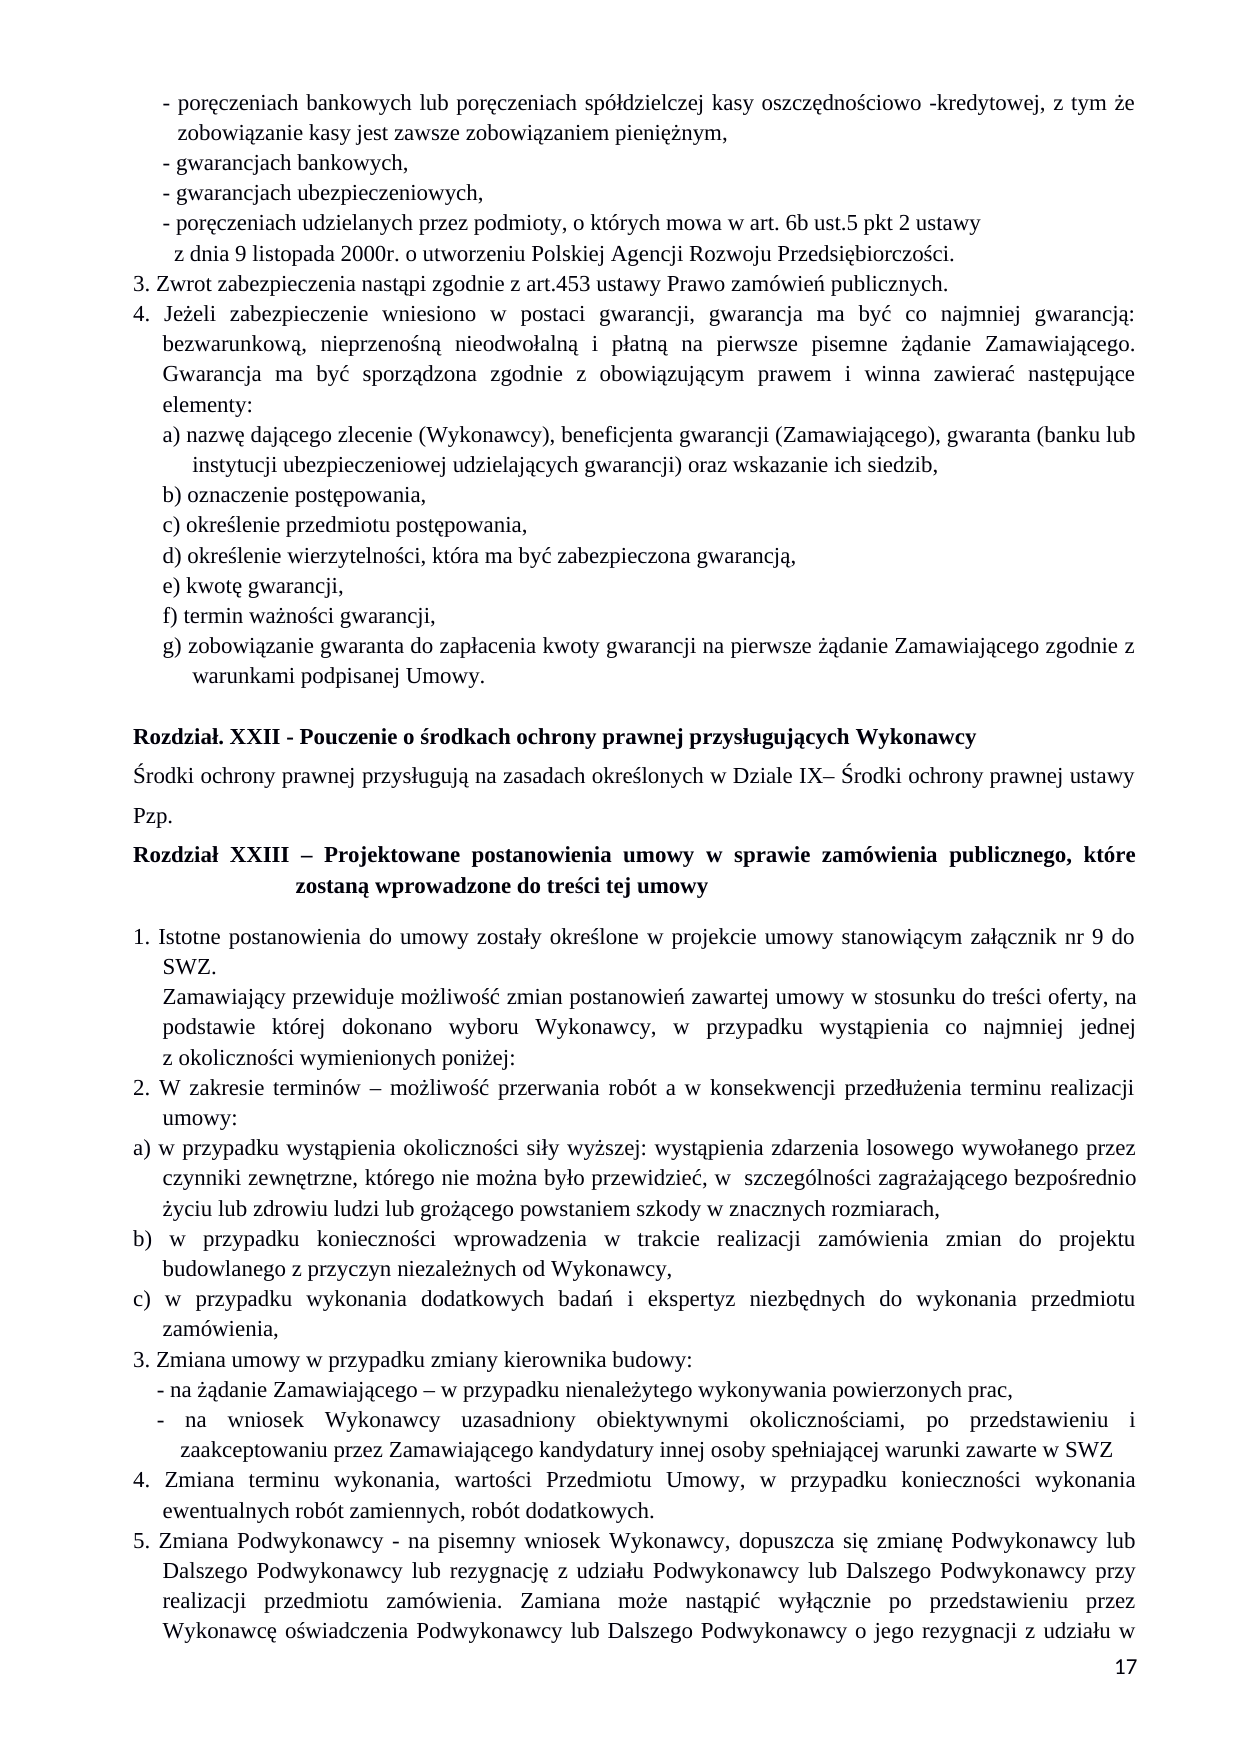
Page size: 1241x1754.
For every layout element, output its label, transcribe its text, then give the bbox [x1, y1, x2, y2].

text - poręczeniach bankowych lub poręczeniach spółdzielczej kasy oszczędnościowo -kredytowej, z tym że zobowiązanie kasy jest zawsze zobowiązaniem pieniężnym, [162, 89, 1137, 145]
text a) nazwę dającego zlecenie (Wykonawcy), beneficjenta gwarancji (Zamawiającego), gwaranta (banku lub instytucji ubezpieczeniowej udzielających gwarancji) oraz wskazanie ich siedzib, [162, 421, 1137, 477]
text - na wniosek Wykonawcy uzasadniony obiektywnymi okolicznościami, po przedstawieniu i zaakceptowaniu przez Zamawiającego kandydatury innej osoby spełniającej warunki zawarte w SWZ [157, 1406, 1137, 1463]
text - gwarancjach bankowych, [133, 149, 1137, 175]
text c) w przypadku wykonania dodatkowych badań i ekspertyz niezbędnych do wykonania przedmiotu zamówienia, [133, 1285, 1137, 1342]
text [133, 1527, 1137, 1644]
text - na żądanie Zamawiającego – w przypadku nienależytego wykonywania powierzonych prac, [157, 1376, 1137, 1402]
text a) w przypadku wystąpienia okoliczności siły wyższej: wystąpienia zdarzenia losowego wywołanego przez czynniki zewnętrzne, którego nie można było przewidzieć, w szczególności zagrażającego bezpośrednio życiu lub zdrowiu ludzi lub grożącego powstaniem szkody w znacznych rozmiarach, [133, 1134, 1137, 1221]
text c) określenie przedmiotu postępowania, [162, 512, 1137, 538]
text d) określenie wierzytelności, która ma być zabezpieczona gwarancją, [162, 542, 1137, 568]
text z dnia 9 listopada 2000r. o utworzeniu Polskiej Agencji Rozwoju Przedsiębiorczości. [162, 240, 1137, 266]
text Zamawiający przewiduje możliwość zmian postanowień zawartej umowy w stosunku do treści oferty, na podstawie której dokonano wyboru Wykonawcy, w przypadku wystąpienia co najmniej jednej z okoliczności wymienionych poniżej: [162, 983, 1137, 1070]
text g) zobowiązanie gwaranta do zapłacenia kwoty gwarancji na pierwsze żądanie Zamawiającego zgodnie z warunkami podpisanej Umowy. [162, 632, 1137, 689]
text Rozdział XXIII – Projektowane postanowienia umowy w sprawie zamówienia publicznego, które zostaną wprowadzone do treści tej umowy [133, 841, 1137, 898]
text b) oznaczenie postępowania, [162, 481, 1137, 508]
text b) w przypadku konieczności wprowadzenia w trakcie realizacji zamówienia zmian do projektu budowlanego z przyczyn niezależnych od Wykonawcy, [133, 1225, 1137, 1281]
text f) termin ważności gwarancji, [162, 602, 1137, 628]
text 4. Zmiana terminu wykonania, wartości Przedmiotu Umowy, w przypadku konieczności wykonania ewentualnych robót zamiennych, robót dodatkowych. [133, 1466, 1137, 1523]
text 3. Zwrot zabezpieczenia nastąpi zgodnie z art.453 ustawy Prawo zamówień publicznych. [133, 270, 1137, 296]
text 2. W zakresie terminów – możliwość przerwania robót a w konsekwencji przedłużenia terminu realizacji umowy: [133, 1074, 1137, 1130]
text - poręczeniach udzielanych przez podmioty, o których mowa w art. 6b ust.5 pkt 2 ustawy [162, 209, 1137, 236]
text 4. Jeżeli zabezpieczenie wniesiono w postaci gwarancji, gwarancja ma być co najmniej gwarancją: bezwarunkową, nieprzenośną nieodwołalną i płatną na pierwsze pisemne żądanie Zamawiającego. Gwarancja ma być sporządzona zgodnie z obowiązującym prawem i winna zawierać następujące elementy: [133, 300, 1137, 417]
text 3. Zmiana umowy w przypadku zmiany kierownika budowy: [133, 1346, 1137, 1372]
text - gwarancjach ubezpieczeniowych, [133, 179, 1137, 206]
text Rozdział. XXII - Pouczenie o środkach ochrony prawnej przysługujących Wykonawcy [133, 723, 1137, 749]
text Środki ochrony prawnej przysługują na zasadach określonych w Dziale IX– Środki ochrony prawnej ustawy Pzp. [133, 762, 1137, 828]
text e) kwotę gwarancji, [162, 572, 1137, 598]
text 1. Istotne postanowienia do umowy zostały określone w projekcie umowy stanowiącym załącznik nr 9 do SWZ. [133, 923, 1137, 979]
